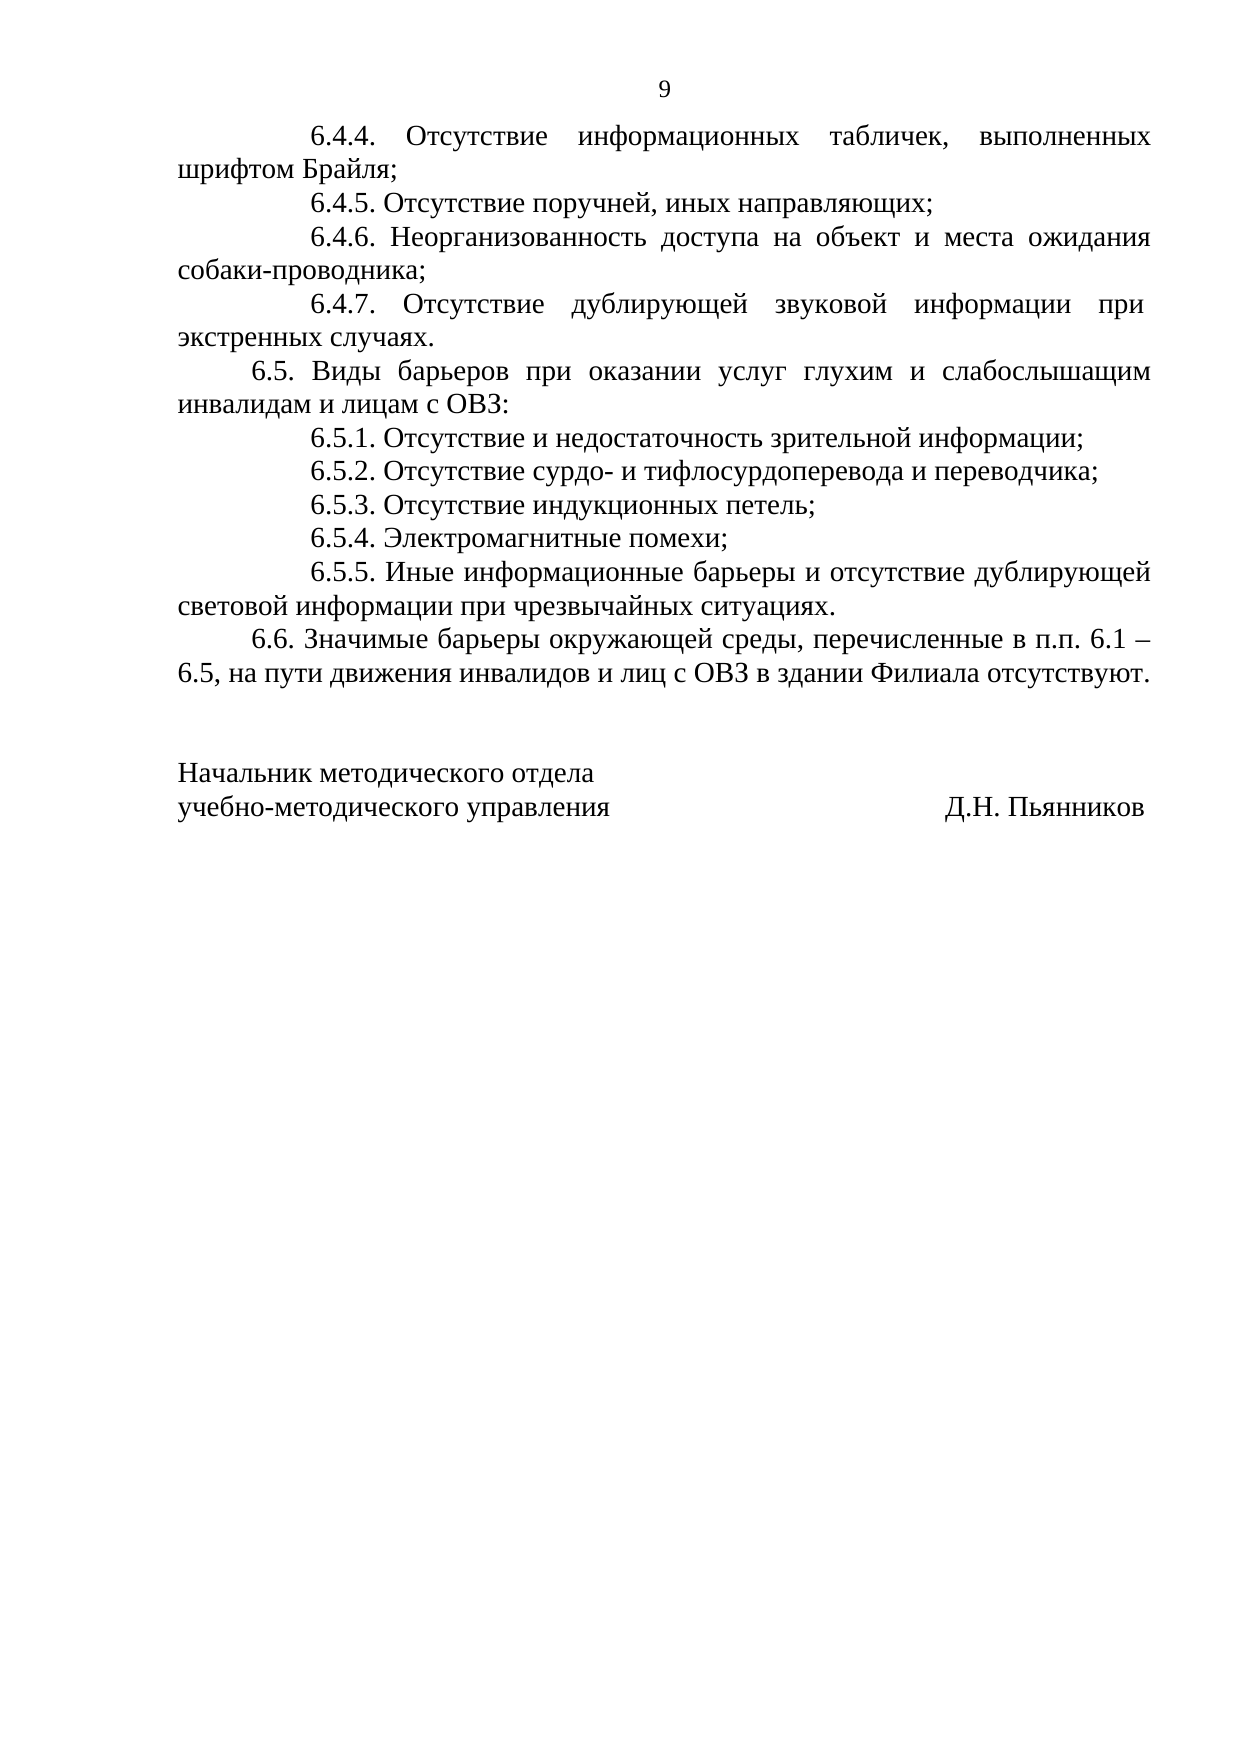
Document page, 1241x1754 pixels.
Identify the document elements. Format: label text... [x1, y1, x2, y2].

text Начальник методического отдела [177, 755, 1152, 789]
text 6.4.7. Отсутствие дублирующей звуковой информации при экстренных случаях. [177, 286, 1152, 353]
text 6.4.4. Отсутствие информационных табличек, выполненных шрифтом Брайля; [177, 118, 1152, 185]
text 6.4.5. Отсутствие поручней, иных направляющих; [177, 185, 1152, 219]
text 6.5.5. Иные информационные барьеры и отсутствие дублирующей световой информации при чрезвычайных ситуациях. [177, 554, 1152, 621]
text 6.5.3. Отсутствие индукционных петель; [177, 487, 1152, 521]
text 6.4.6. Неорганизованность доступа на объект и места ожидания собаки-проводника; [177, 219, 1152, 286]
text 6.5.4. Электромагнитные помехи; [177, 521, 1152, 554]
text 6.6. Значимые барьеры окружающей среды, перечисленные в п.п. 6.1 – 6.5, на пути движения инвалидов и лиц с ОВЗ в здании Филиала отсутствуют. [177, 621, 1152, 688]
text 6.5.2. Отсутствие сурдо- и тифлосурдоперевода и переводчика; [177, 453, 1152, 487]
text 6.5. Виды барьеров при оказании услуг глухим и слабослышащим инвалидам и лицам с ОВЗ: [177, 353, 1152, 420]
text учебно-методического управления Д.Н. Пьянников [177, 789, 1152, 822]
text 6.5.1. Отсутствие и недостаточность зрительной информации; [177, 420, 1152, 453]
